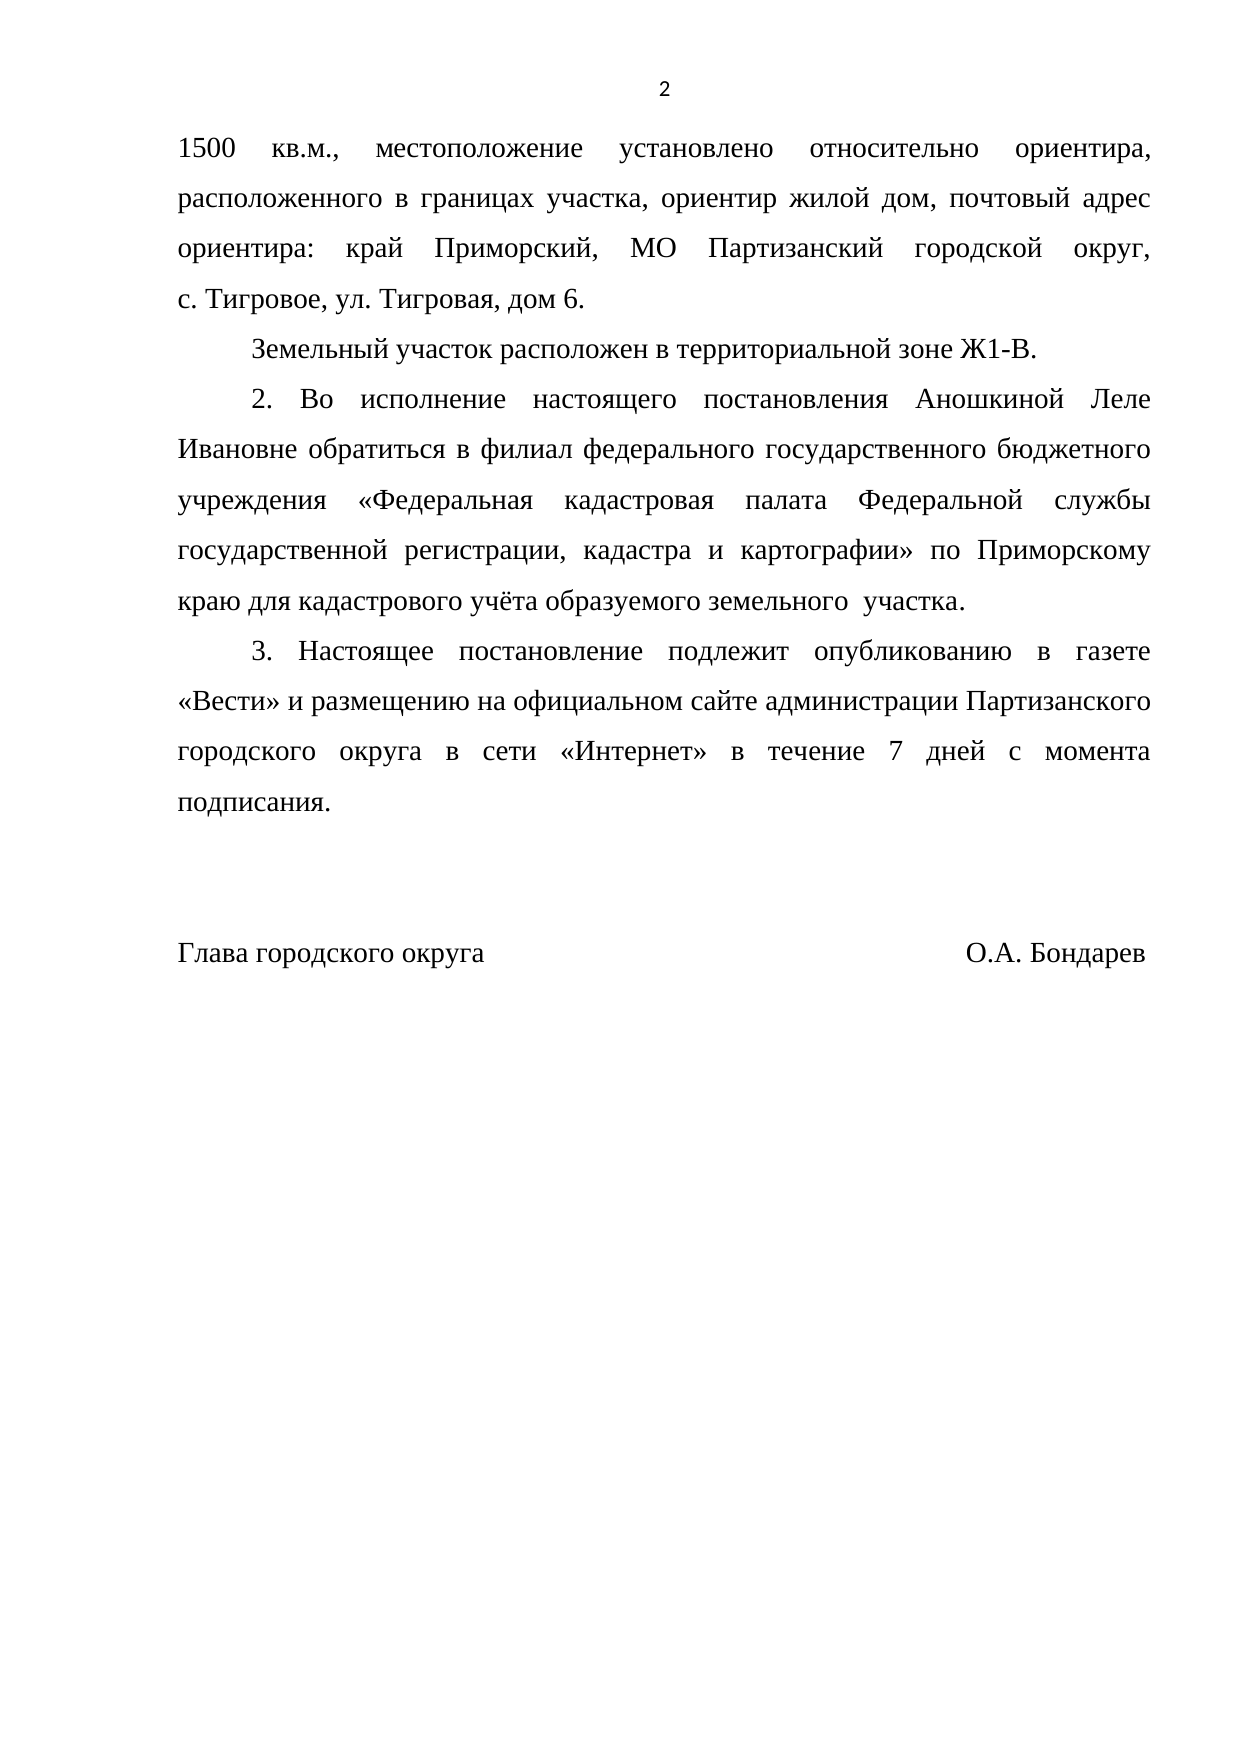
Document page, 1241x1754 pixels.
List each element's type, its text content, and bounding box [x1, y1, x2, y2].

text Земельный участок расположен в территориальной зоне Ж1-В. [177, 331, 1152, 364]
text 3. Настоящее постановление подлежит опубликованию в газете «Вести» и размещению на официальном сайте администрации Партизанского городского округа в сети «Интернет» в течение 7 дней с момента подписания. [177, 633, 1152, 817]
text Глава городского округа О.А. Бондарев [177, 935, 1152, 968]
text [177, 130, 1152, 314]
text 2. Во исполнение настоящего постановления Аношкиной Леле Ивановне обратиться в филиал федерального государственного бюджетного учреждения «Федеральная кадастровая палата Федеральной службы государственной регистрации, кадастра и картографии» по Приморскому краю для кадастрового учёта образуемого земельного участка. [177, 381, 1152, 616]
